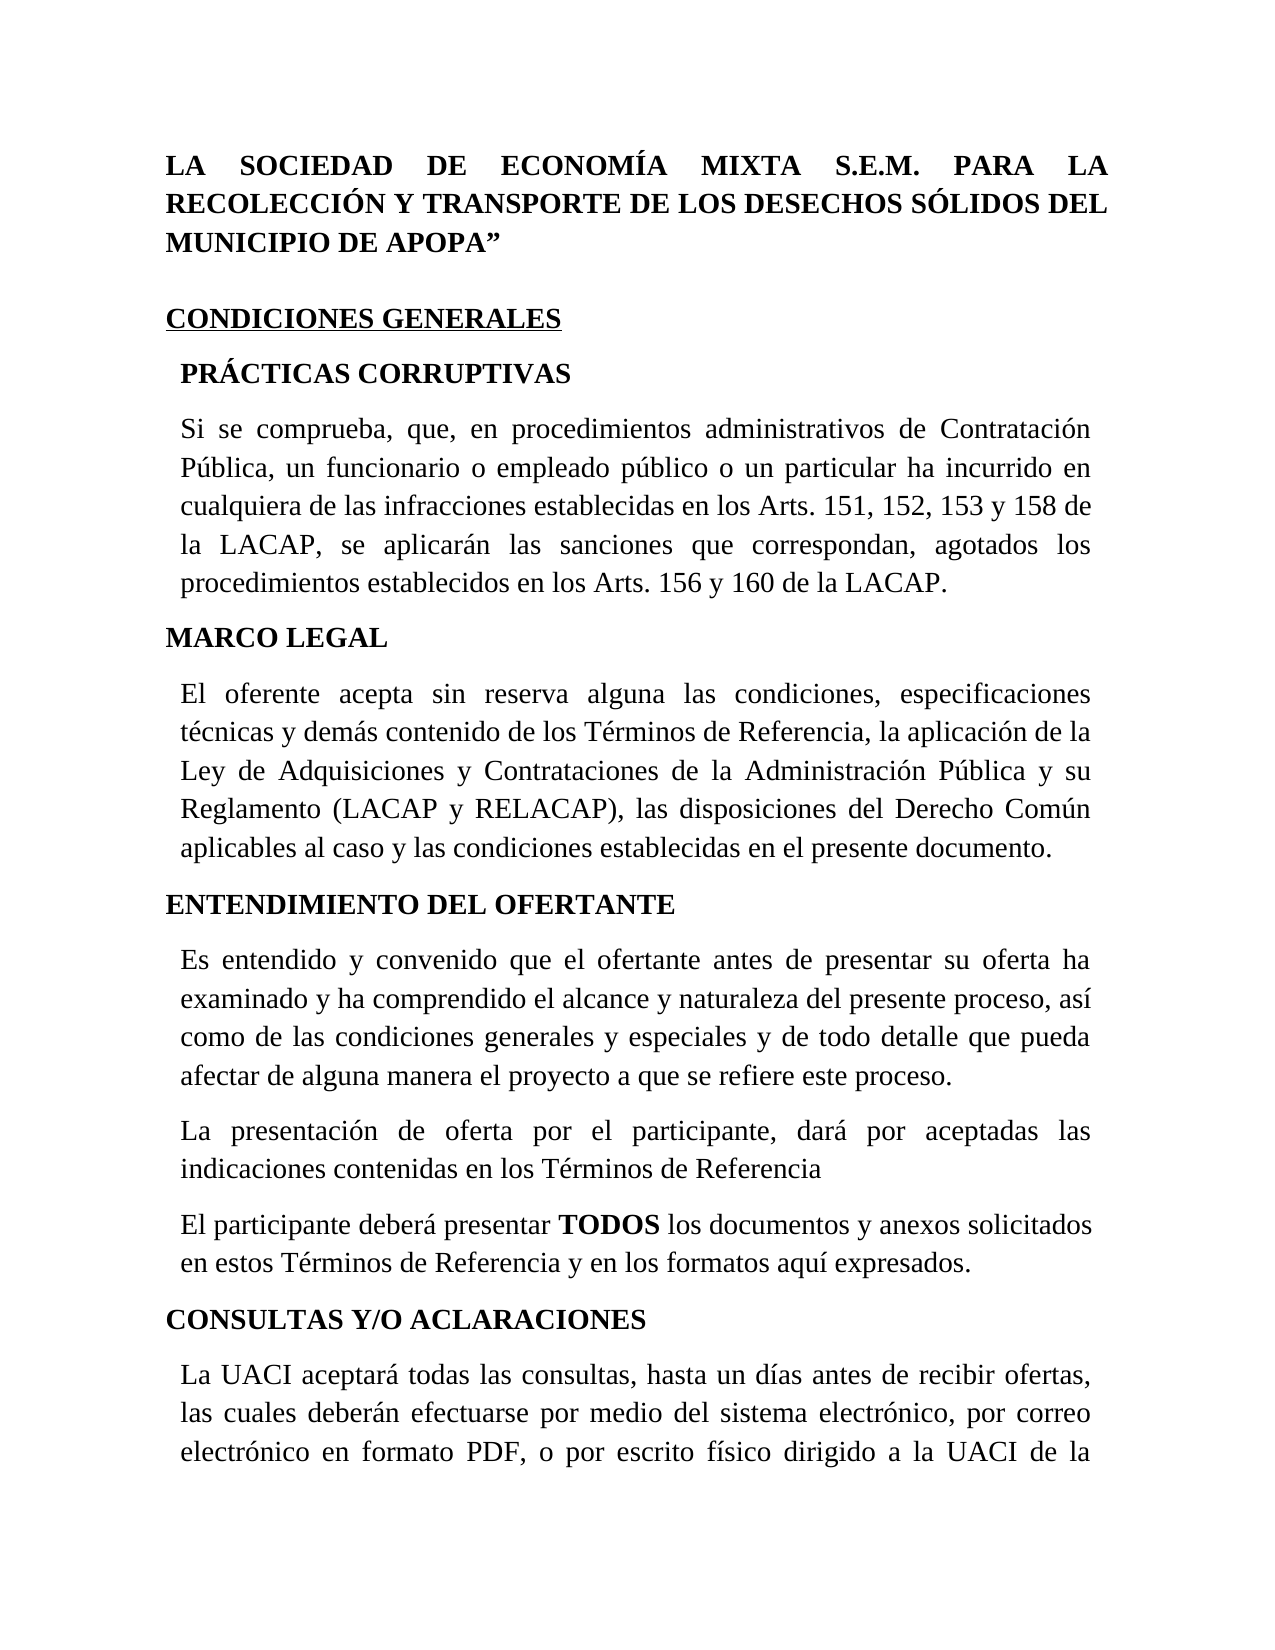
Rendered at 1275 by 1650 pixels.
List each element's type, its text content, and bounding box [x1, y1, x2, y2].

text La presentación de oferta por el participante, dará por aceptadas las indicaciones contenidas en los Términos de Referencia [180, 1113, 1092, 1185]
text CONSULTAS Y/O ACLARACIONES [165, 1302, 1109, 1335]
text Si se comprueba, que, en procedimientos administrativos de Contratación Pública, un funcionario o empleado público o un particular ha incurrido en cualquiera de las infracciones establecidas en los Arts. 151, 152, 153 y 158 de la LACAP, se aplicarán las sanciones que correspondan, agotados los procedimientos establecidos en los Arts. 156 y 160 de la LACAP. [180, 411, 1092, 599]
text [180, 1357, 1092, 1468]
text PRÁCTICAS CORRUPTIVAS [180, 356, 1109, 389]
text CONDICIONES GENERALES [165, 301, 1109, 334]
text ENTENDIMIENTO DEL OFERTANTE [165, 887, 1109, 921]
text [165, 148, 1109, 258]
text El participante deberá presentar TODOS los documentos y anexos solicitados en estos Términos de Referencia y en los formatos aquí expresados. [180, 1207, 1093, 1279]
text MARCO LEGAL [165, 621, 1109, 654]
text Es entendido y convenido que el ofertante antes de presentar su oferta ha examinado y ha comprendido el alcance y naturaleza del presente proceso, así como de las condiciones generales y especiales y de todo detalle que pueda afectar de alguna manera el proyecto a que se refiere este proceso. [180, 942, 1092, 1091]
text El oferente acepta sin reserva alguna las condiciones, especificaciones técnicas y demás contenido de los Términos de Referencia, la aplicación de la Ley de Adquisiciones y Contrataciones de la Administración Pública y su Reglamento (LACAP y RELACAP), las disposiciones del Derecho Común aplicables al caso y las condiciones establecidas en el presente documento. [180, 676, 1092, 863]
